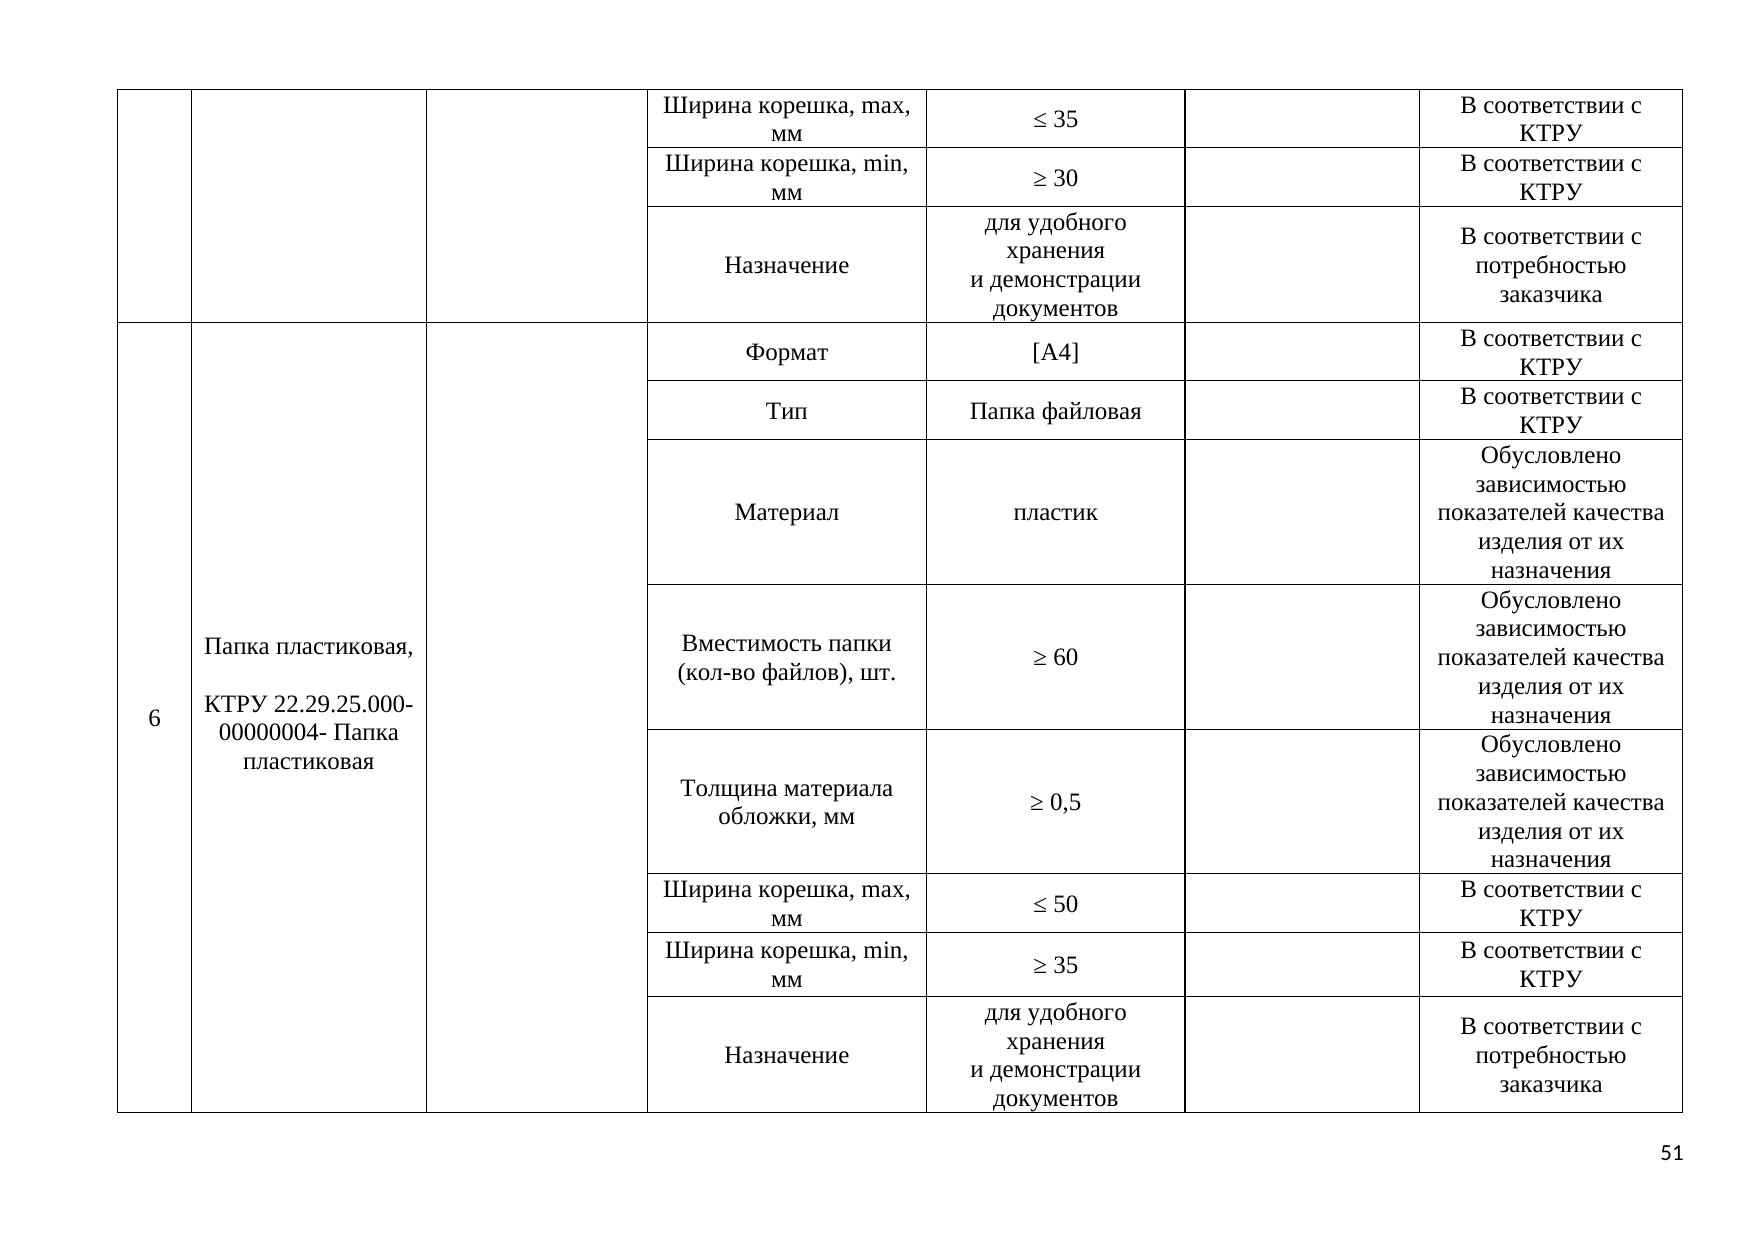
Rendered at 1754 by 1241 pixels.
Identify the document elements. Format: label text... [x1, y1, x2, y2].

table_cell [1186, 933, 1419, 996]
table_cell для удобного хранения и демонстрации документов [927, 207, 1006, 322]
table_cell [1186, 323, 1419, 380]
table_cell [427, 323, 647, 1112]
table_cell Вместимость папки (кол-во файлов), шт. [648, 585, 926, 728]
table_cell [1186, 90, 1419, 147]
table_cell Материал [648, 440, 926, 584]
table_cell [1186, 207, 1419, 322]
table_cell Ширина корешка, max, мм [648, 874, 926, 932]
table_cell В соответствии с потребностью заказчика [1420, 997, 1682, 1112]
table_cell Ширина корешка, min, мм [648, 148, 926, 206]
table_cell Обусловлено зависимостью показателей качества изделия от их назначения [1420, 730, 1682, 873]
table_cell Папка пластиковая, КТРУ 22.29.25.000-00000004- Папка пластиковая [192, 323, 426, 1112]
table_cell Ширина корешка, min, мм [648, 933, 926, 996]
table_cell [1186, 585, 1419, 728]
table_cell ≥ 0,5 [927, 730, 1184, 873]
table_cell В соответствии с КТРУ [1420, 323, 1682, 380]
table_cell Папка файловая [927, 381, 1184, 439]
table_cell В соответствии с КТРУ [1420, 933, 1682, 996]
table_cell Назначение [648, 207, 926, 322]
table_cell В соответствии с потребностью заказчика [1420, 207, 1682, 322]
table_cell [1186, 874, 1419, 932]
table_cell [1186, 381, 1419, 439]
table_cell ≥ 35 [927, 933, 1184, 996]
table_cell [1186, 730, 1419, 873]
table_cell пластик [927, 440, 1184, 584]
table_cell Формат [648, 323, 926, 380]
table_cell ≥ 60 [927, 585, 1184, 728]
table_cell [1186, 440, 1419, 584]
table_cell В соответствии с КТРУ [1420, 381, 1682, 439]
table_cell В соответствии с КТРУ [1420, 874, 1682, 932]
table_cell Тип [648, 381, 926, 439]
table_cell Обусловлено зависимостью показателей качества изделия от их назначения [1420, 585, 1682, 728]
table_cell В соответствии с КТРУ [1420, 148, 1682, 206]
table_cell Обусловлено зависимостью показателей качества изделия от их назначения [1420, 440, 1682, 584]
table_cell Назначение [648, 997, 926, 1112]
table_cell Ширина корешка, max, мм [648, 90, 926, 147]
table_cell В соответствии с КТРУ [1420, 90, 1682, 147]
table_cell ≤ 35 [927, 90, 1184, 147]
table_cell ≥ 30 [927, 148, 1184, 206]
table_cell ≤ 50 [927, 874, 1184, 932]
table_cell [А4] [927, 323, 1184, 380]
table_cell 6 [118, 323, 191, 1112]
table_cell [1186, 997, 1419, 1112]
table_cell [1186, 148, 1419, 206]
table_cell для удобного хранения и демонстрации документов [1105, 207, 1184, 322]
table_cell для удобного хранения и демонстрации документов [927, 997, 1184, 1112]
table_cell Толщина материала обложки, мм [648, 730, 926, 873]
